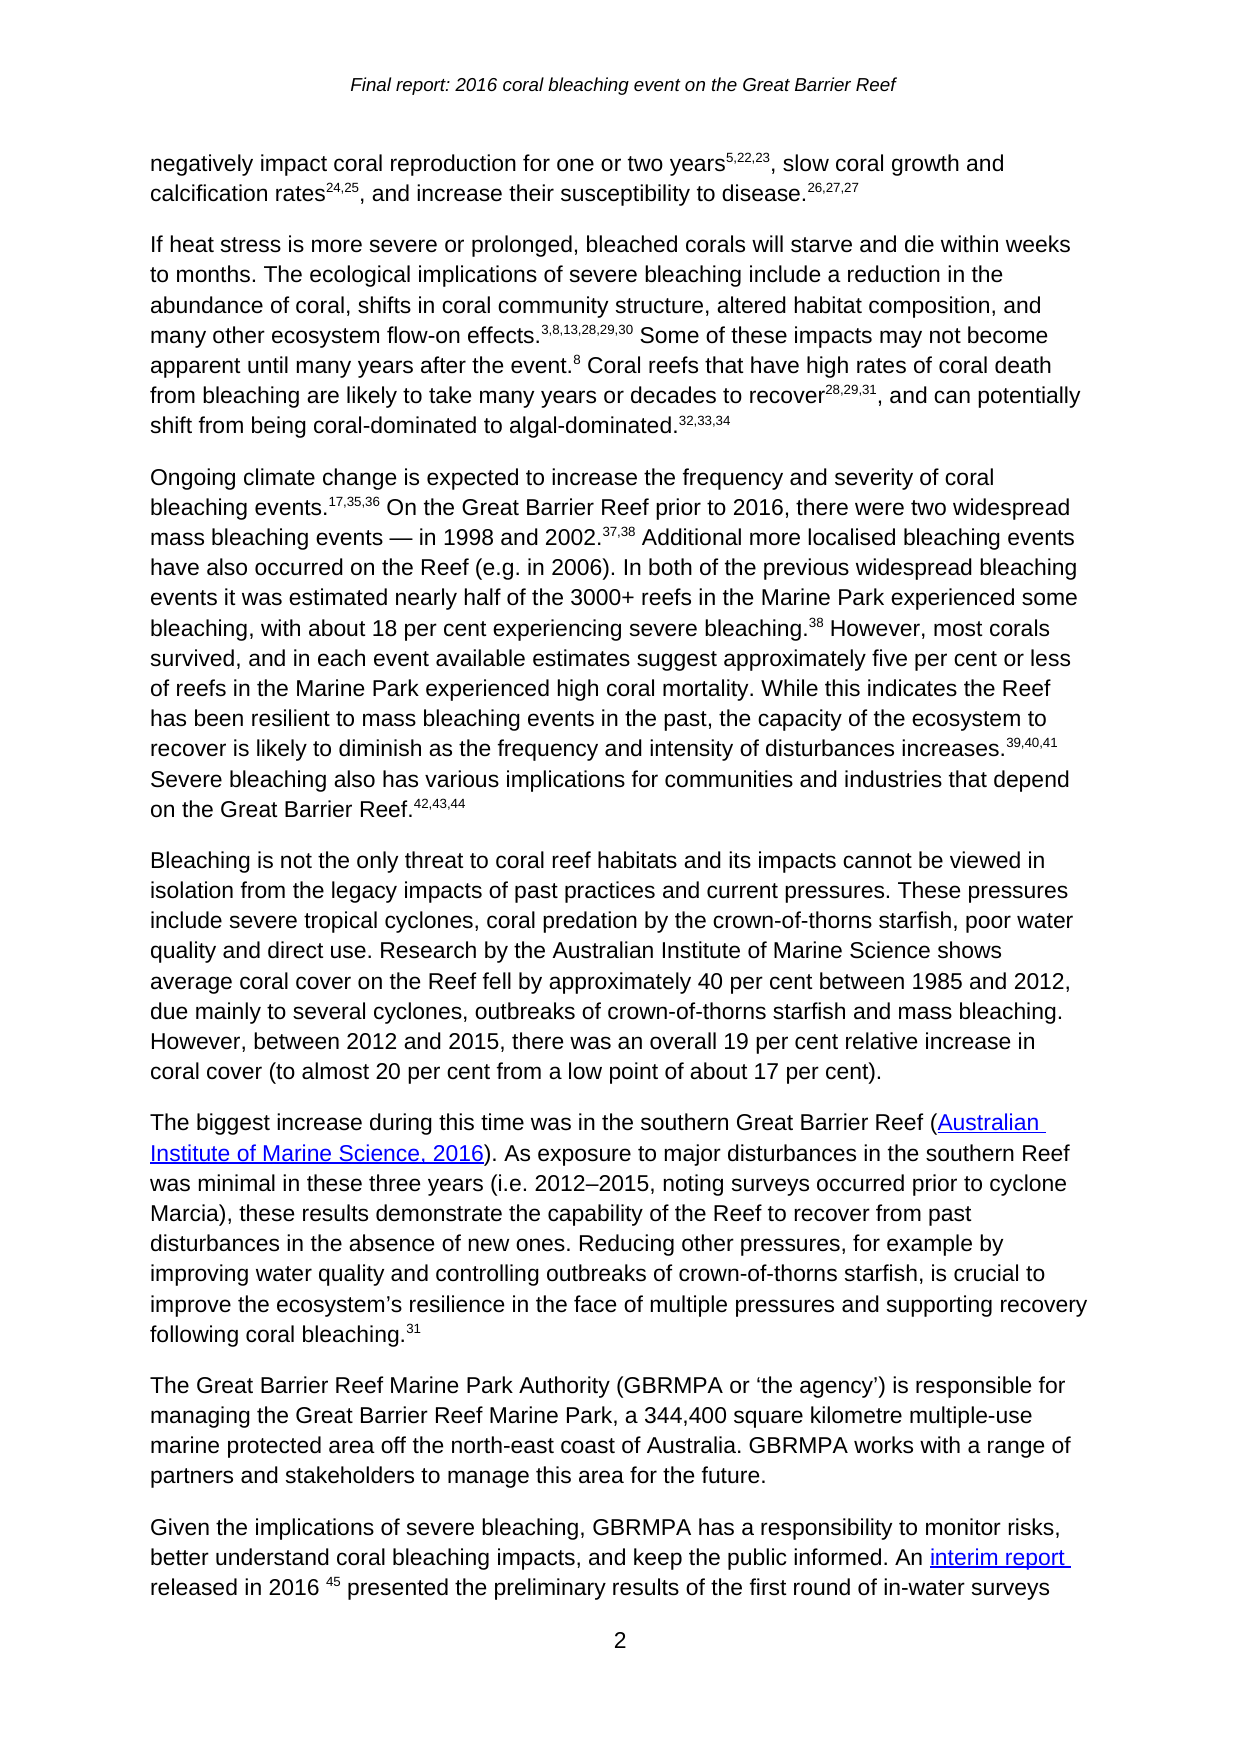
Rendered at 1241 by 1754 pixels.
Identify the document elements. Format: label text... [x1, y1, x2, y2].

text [150, 150, 1090, 207]
text The biggest increase during this time was in the southern Great Barrier Reef (Australian Institute of Marine Science, 2016). As exposure to major disturbances in the southern Reef was minimal in these three years (i.e. 2012–2015, noting surveys occurred prior to cyclone Marcia), these results demonstrate the capability of the Reef to recover from past disturbances in the absence of new ones. Reducing other pressures, for example by improving water quality and controlling outbreaks of crown-of-thorns starfish, is crucial to improve the ecosystem’s resilience in the face of multiple pressures and supporting recovery following coral bleaching.31 [150, 1109, 1090, 1347]
text Ongoing climate change is expected to increase the frequency and severity of coral bleaching events.17,35,36 On the Great Barrier Reef prior to 2016, there were two widespread mass bleaching events — in 1998 and 2002.37,38 Additional more localised bleaching events have also occurred on the Reef (e.g. in 2006). In both of the previous widespread bleaching events it was estimated nearly half of the 3000+ reefs in the Marine Park experienced some bleaching, with about 18 per cent experiencing severe bleaching.38 However, most corals survived, and in each event available estimates suggest approximately five per cent or less of reefs in the Marine Park experienced high coral mortality. While this indicates the Reef has been resilient to mass bleaching events in the past, the capacity of the ecosystem to recover is likely to diminish as the frequency and intensity of disturbances increases.39,40,41 Severe bleaching also has various implications for communities and industries that depend on the Great Barrier Reef.42,43,44 [150, 463, 1090, 822]
text Bleaching is not the only threat to coral reef habitats and its impacts cannot be viewed in isolation from the legacy impacts of past practices and current pressures. These pressures include severe tropical cyclones, coral predation by the crown-of-thorns starfish, poor water quality and direct use. Research by the Australian Institute of Marine Science shows average coral cover on the Reef fell by approximately 40 per cent between 1985 and 2012, due mainly to several cyclones, outbreaks of crown-of-thorns starfish and mass bleaching. However, between 2012 and 2015, there was an overall 19 per cent relative increase in coral cover (to almost 20 per cent from a low point of about 17 per cent). [150, 847, 1090, 1085]
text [150, 1513, 1090, 1600]
text The Great Barrier Reef Marine Park Authority (GBRMPA or ‘the agency’) is responsible for managing the Great Barrier Reef Marine Park, a 344,400 square kilometre multiple-use marine protected area off the north-east coast of Australia. GBRMPA works with a range of partners and stakeholders to manage this area for the future. [150, 1372, 1090, 1489]
text If heat stress is more severe or prolonged, bleached corals will starve and die within weeks to months. The ecological implications of severe bleaching include a reduction in the abundance of coral, shifts in coral community structure, altered habitat composition, and many other ecosystem flow-on effects.3,8,13,28,29,30 Some of these impacts may not become apparent until many years after the event.8 Coral reefs that have high rates of coral death from bleaching are likely to take many years or decades to recover28,29,31, and can potentially shift from being coral-dominated to algal-dominated.32,33,34 [150, 231, 1090, 439]
